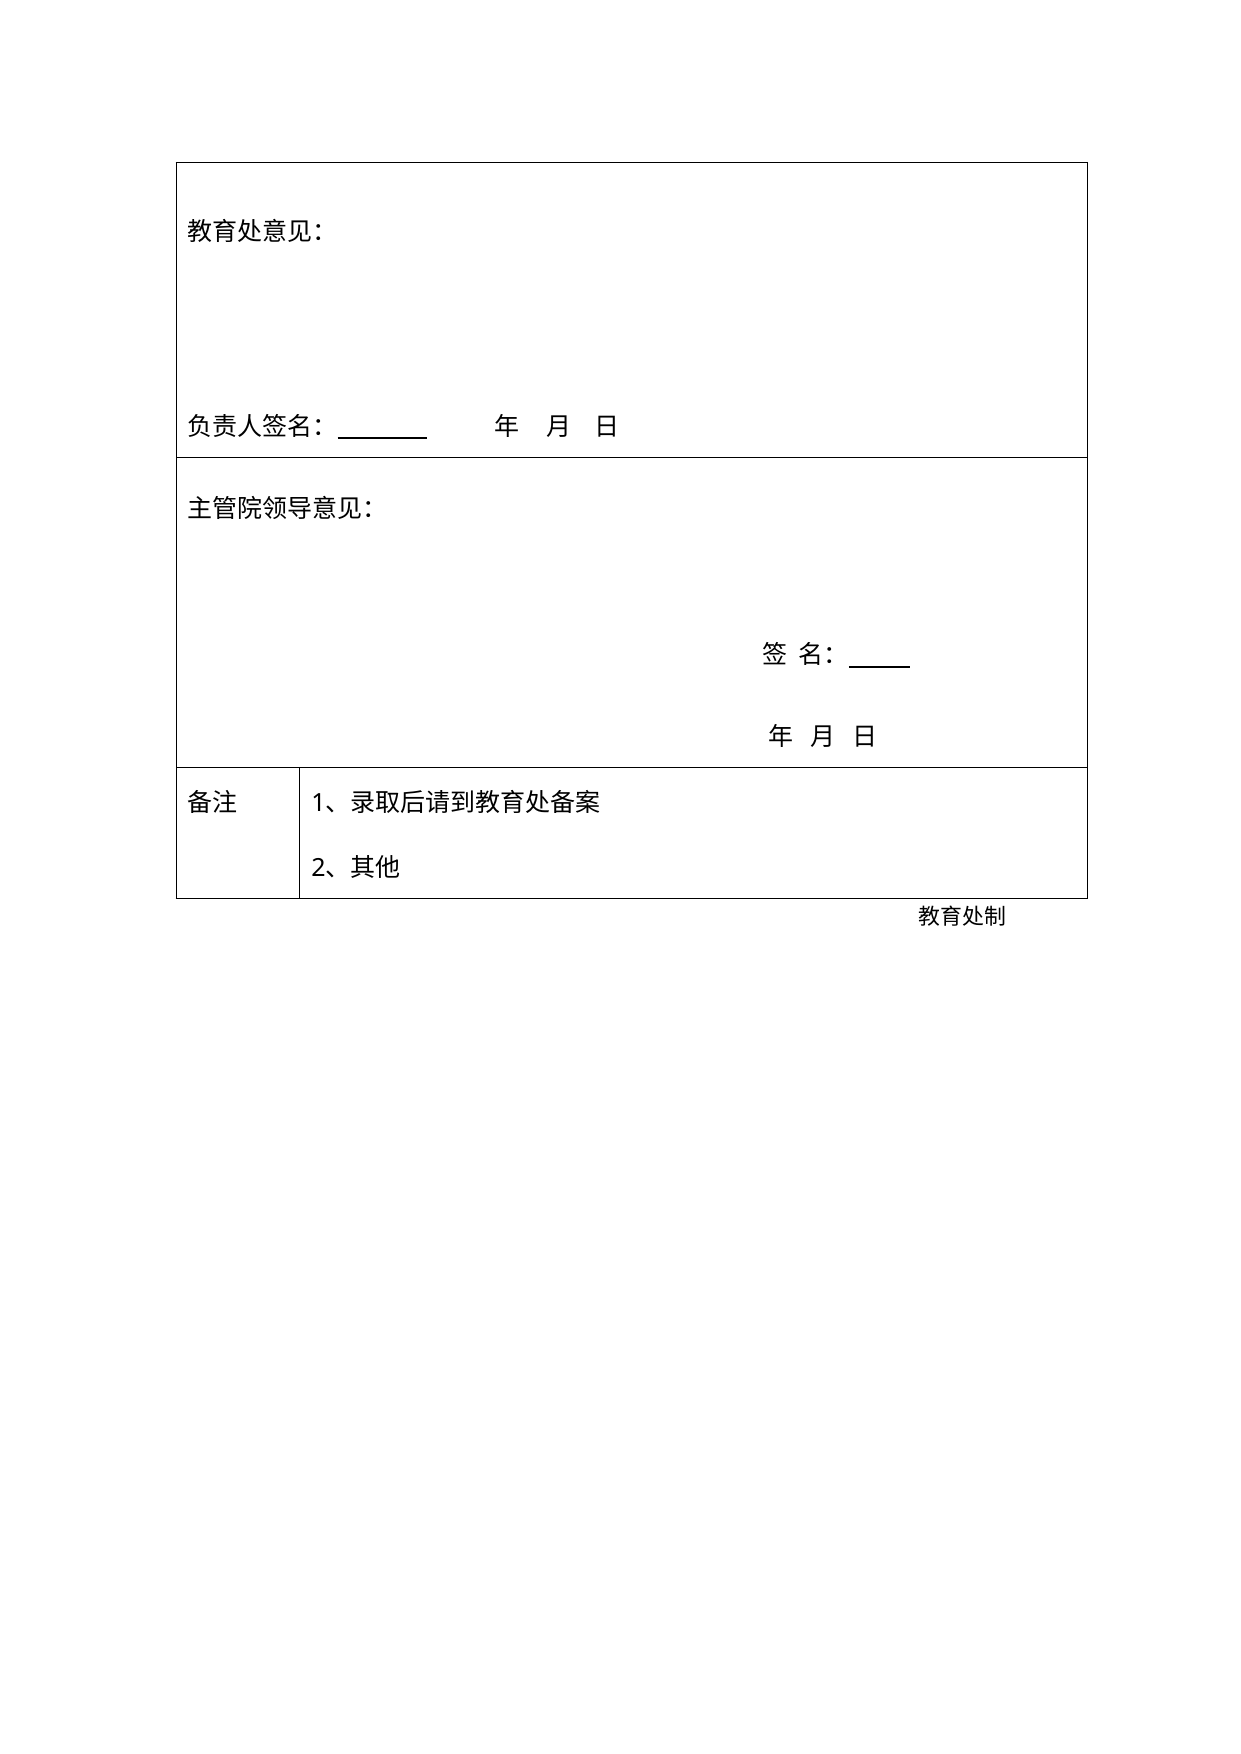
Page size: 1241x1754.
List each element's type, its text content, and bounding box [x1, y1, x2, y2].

table_cell 备注 [177, 768, 299, 898]
table_cell 教育处意见： 负责人签名： 年 月 日 [177, 163, 1087, 457]
text 教育处制 [187, 899, 1053, 931]
table_cell 主管院领导意见： 签 名： 年 月 日 [177, 458, 1087, 767]
table_cell 1、录取后请到教育处备案 2、其他 [300, 768, 1087, 898]
